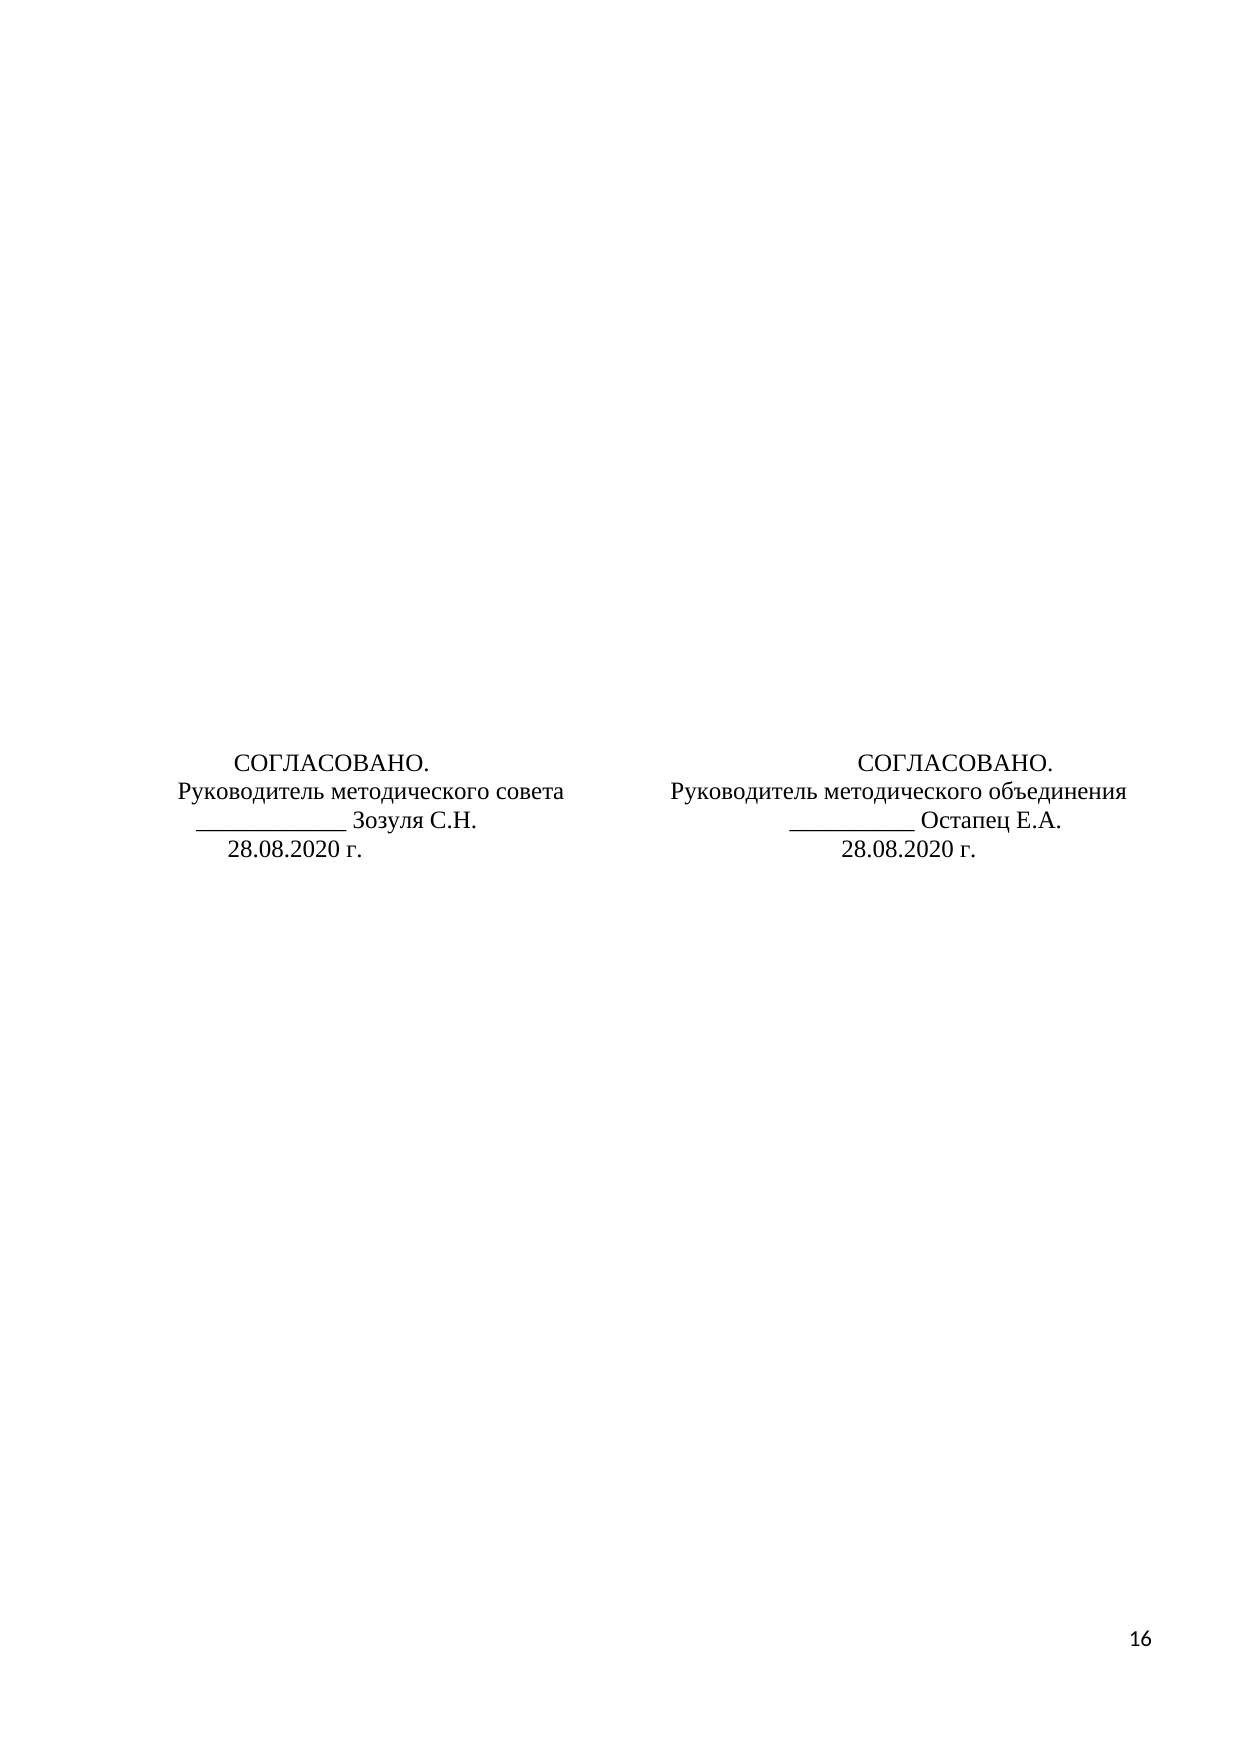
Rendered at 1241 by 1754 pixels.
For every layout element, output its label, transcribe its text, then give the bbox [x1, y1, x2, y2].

text СОГЛАСОВАНО. СОГЛАСОВАНО. Руководитель методического совета Руководитель методического объединения [177, 748, 1152, 805]
text 28.08.2020 г. 28.08.2020 г. [177, 834, 1152, 863]
text ____________ Зозуля С.Н. __________ Остапец Е.А. [177, 805, 1152, 834]
